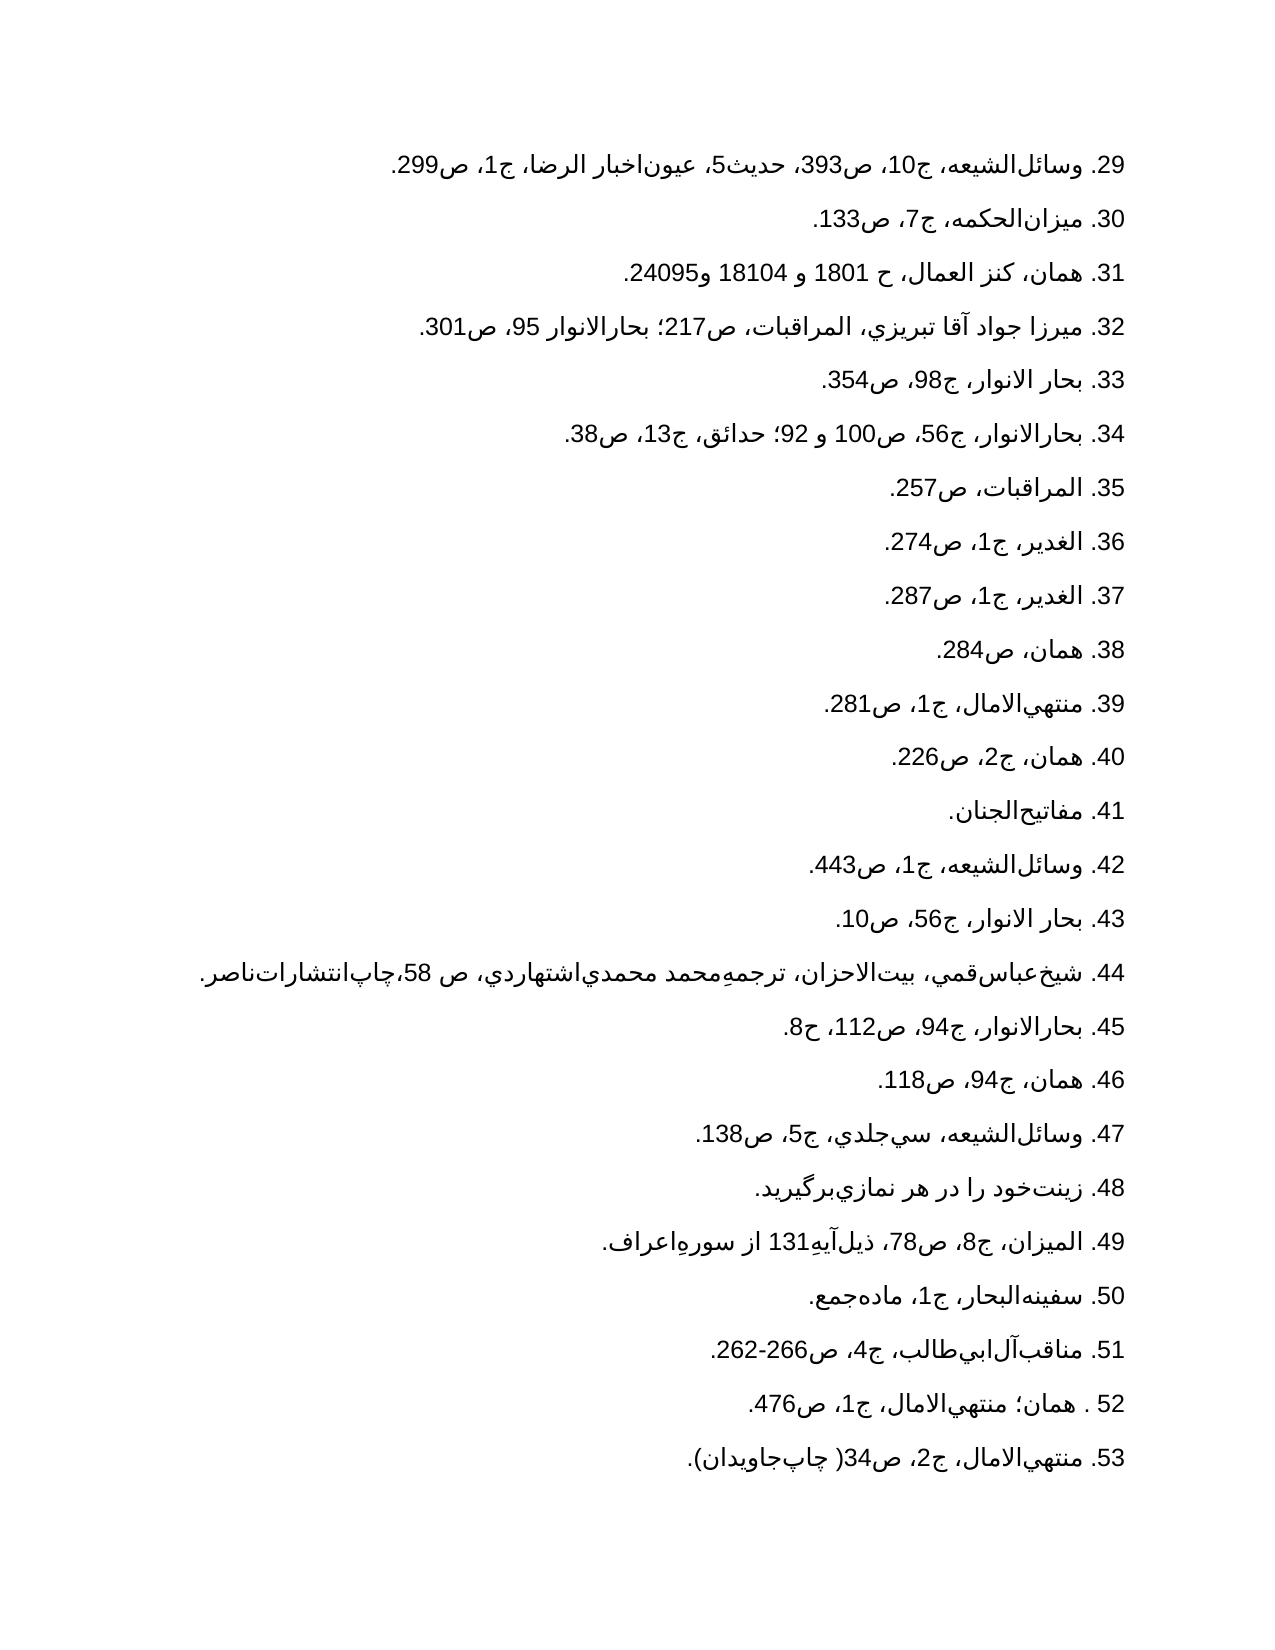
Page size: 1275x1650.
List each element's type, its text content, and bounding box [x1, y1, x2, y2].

text 44. شيخ‌عباس‌قمي، بيت‌الاحزان، ترجمهِ‌محمد محمدي‌اشتهاردي‌، ص 58،‌چاپ‌انتشارات‌ناصر. [150, 958, 1125, 987]
text 32. ميرزا جواد آقا تبريزي، المراقبات، ص‌217؛ بحارالانوار 95، ص‌301. [150, 312, 1125, 340]
text 43. بحار الانوار، ج‌56، ص‌10. [150, 904, 1125, 933]
text 37. الغدير، ج‌1، ص‌287. [150, 581, 1125, 609]
text 33. بحار الانوار، ج‌98، ص‌354. [150, 365, 1125, 394]
text 35. المراقبات، ص‌257. [150, 473, 1125, 502]
text 46. همان، ج‌94، ص‌118. [150, 1066, 1125, 1094]
text 29. وسائل‌الشيعه، ج‌10، ص‌393، حديث‌5، عيون‌اخبار الرضا، ج‌1، ص‌299. [150, 150, 1125, 179]
text 38. همان، ص‌284. [150, 635, 1125, 663]
text 30. ميزان‌الحكمه، ج‌7، ص‌133. [150, 204, 1125, 233]
text 34. بحارالانوار، ج‌56، ص‌100 و 92؛ حدائق، ج‌13، ص‌38. [150, 419, 1125, 448]
text 39. منتهي‌الامال، ج‌1، ص‌281. [150, 688, 1125, 717]
text 49. الميزان، ج‌8، ص‌78، ذيل‌آيهِ‌131 از سورهِ‌اعراف. [150, 1227, 1125, 1256]
text 31. همان، كنز العمال، ح 1801 و 18104 و‌24095. [150, 258, 1125, 286]
text 50. سفينه‌البحار، ج‌1، ماده‌جمع. [150, 1281, 1125, 1310]
text 45. بحارالانوار، ج‌94، ص‌112، ح‌8. [150, 1012, 1125, 1040]
text 40. همان، ج‌2، ص‌226. [150, 742, 1125, 771]
text 48. زينت‌خود را در هر نمازي‌برگيريد. [150, 1173, 1125, 1202]
text 36. الغدير، ج‌1، ص‌274. [150, 527, 1125, 556]
text 51. مناقب‌آل‌ابي‌طالب، ج‌4، ص‌266-262. [150, 1335, 1125, 1363]
text 41. مفاتيح‌الجنان. [150, 796, 1125, 825]
text 52 . همان؛ منتهي‌الامال، ج‌1، ص‌476. [150, 1389, 1125, 1417]
text 53. منتهي‌الامال، ج2، ص‌34( چاپ‌جاويدان). [150, 1442, 1125, 1471]
text 47. وسائل‌الشيعه، سي‌جلدي، ج‌5، ص‌138. [150, 1119, 1125, 1148]
text 42. وسائل‌الشيعه، ج‌1، ص‌443. [150, 850, 1125, 879]
